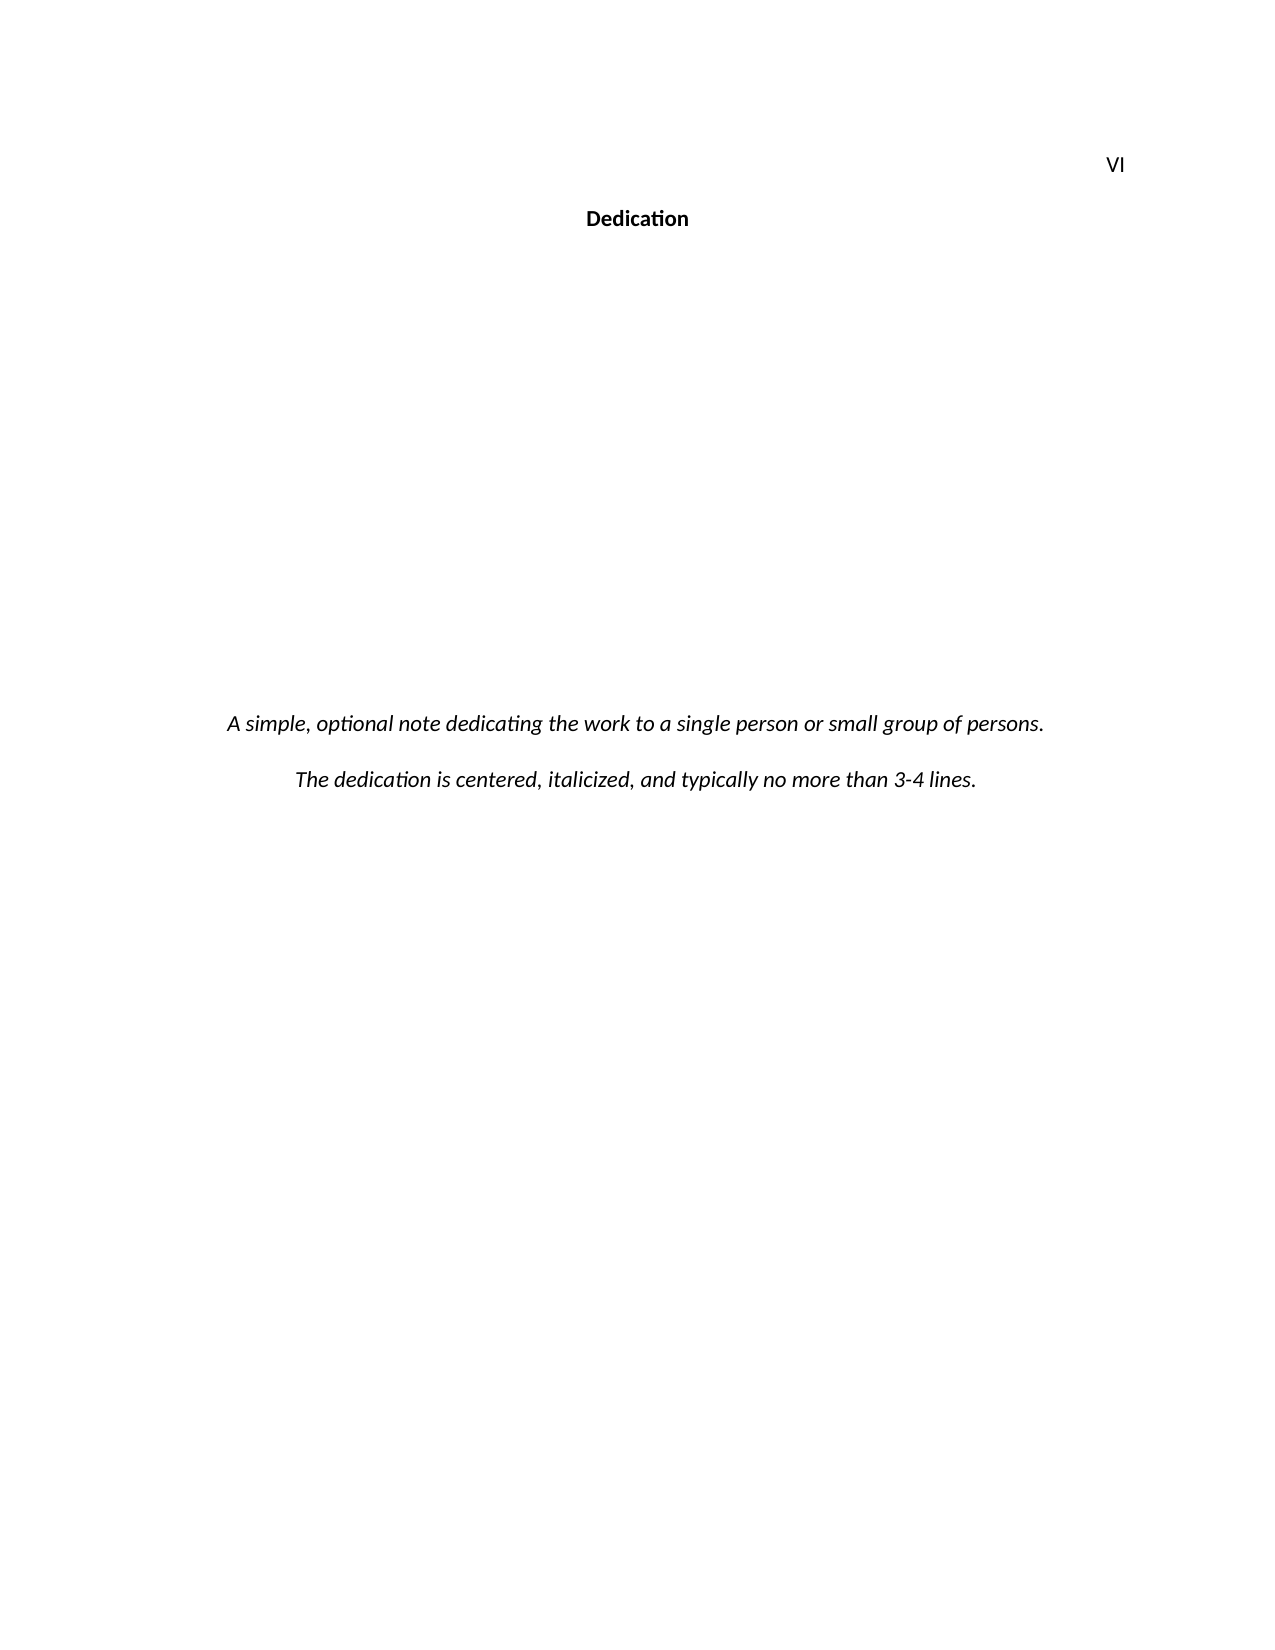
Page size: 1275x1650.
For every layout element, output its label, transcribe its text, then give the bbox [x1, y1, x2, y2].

text A simple, optional note dedicating the work to a single person or small group of persons. [150, 709, 1125, 737]
subtitle Dedication [150, 204, 1125, 232]
text The dedication is centered, italicized, and typically no more than 3-4 lines. [150, 765, 1125, 793]
